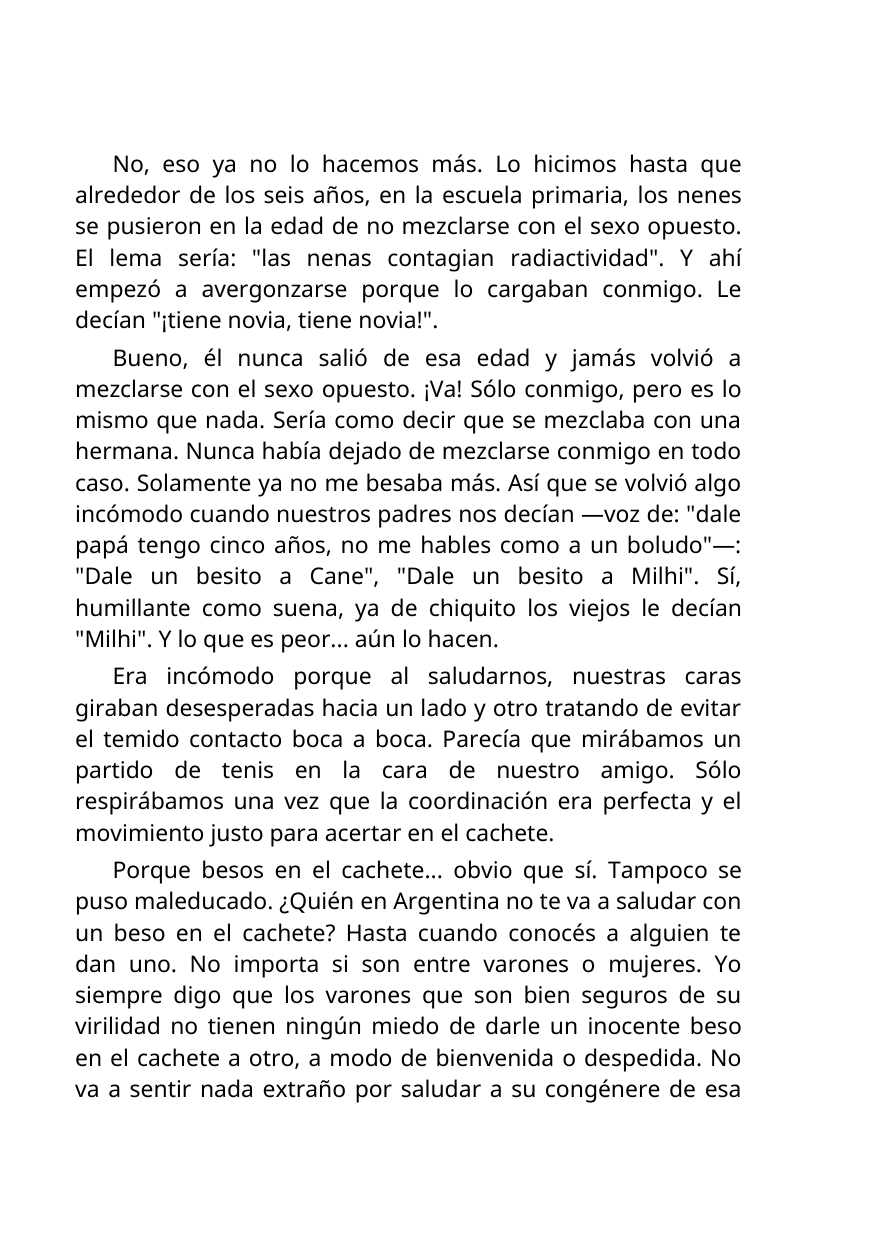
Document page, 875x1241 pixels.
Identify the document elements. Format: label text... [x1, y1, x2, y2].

text No, eso ya no lo hacemos más. Lo hicimos hasta que alrededor de los seis años, en la escuela primaria, los nenes se pusieron en la edad de no mezclarse con el sexo opuesto. El lema sería: "las nenas contagian radiactividad". Y ahí empezó a avergonzarse porque lo cargaban conmigo. Le decían "¡tiene novia, tiene novia!". [75, 148, 742, 335]
text Bueno, él nunca salió de esa edad y jamás volvió a mezclarse con el sexo opuesto. ¡Va! Sólo conmigo, pero es lo mismo que nada. Sería como decir que se mezclaba con una hermana. Nunca había dejado de mezclarse conmigo en todo caso. Solamente ya no me besaba más. Así que se volvió algo incómodo cuando nuestros padres nos decían —voz de: "dale papá tengo cinco años, no me hables como a un boludo"—: "Dale un besito a Cane", "Dale un besito a Milhi". Sí, humillante como suena, ya de chiquito los viejos le decían "Milhi". Y lo que es peor... aún lo hacen. [75, 341, 742, 654]
text Era incómodo porque al saludarnos, nuestras caras giraban desesperadas hacia un lado y otro tratando de evitar el temido contacto boca a boca. Parecía que mirábamos un partido de tenis en la cara de nuestro amigo. Sólo respirábamos una vez que la coordinación era perfecta y el movimiento justo para acertar en el cachete. [75, 660, 742, 848]
